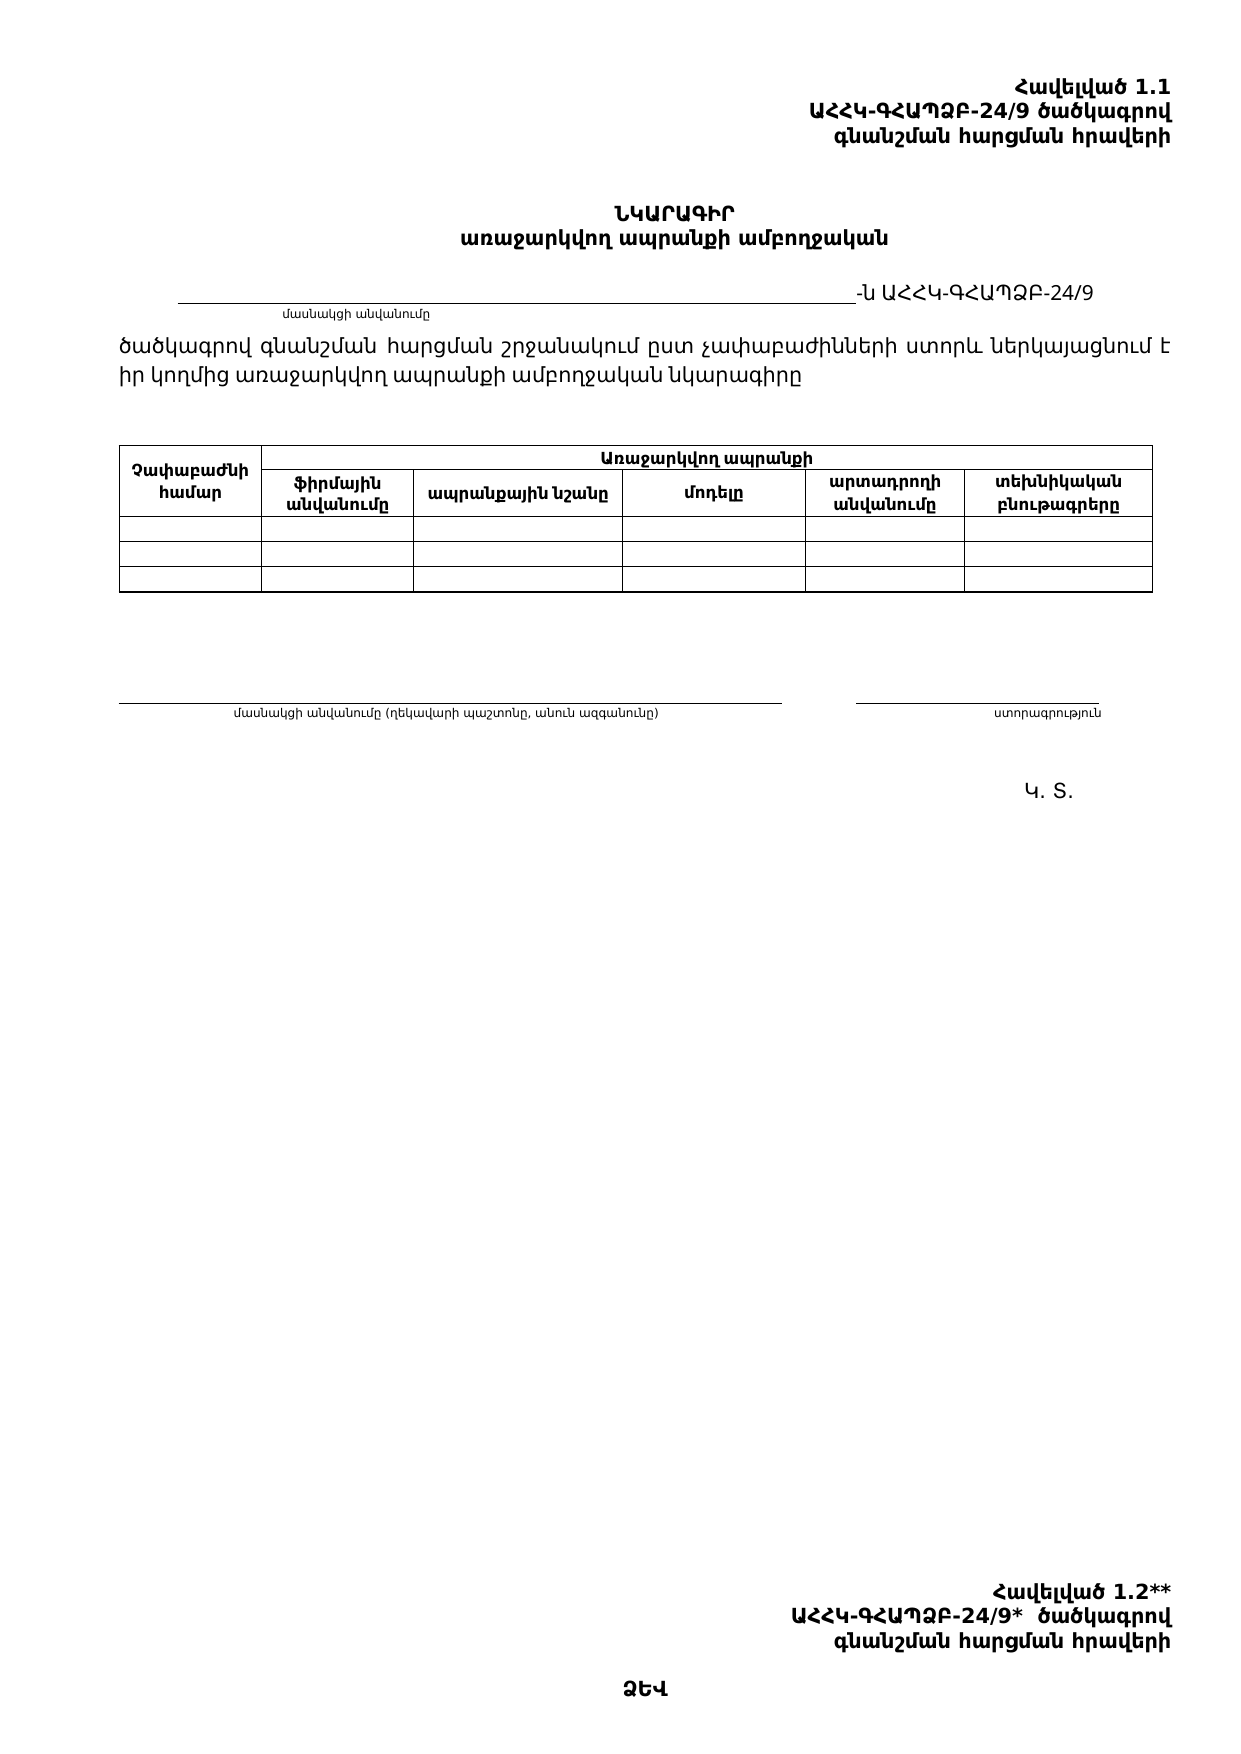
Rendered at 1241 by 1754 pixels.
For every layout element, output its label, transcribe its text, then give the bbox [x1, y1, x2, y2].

table_cell [965, 567, 1152, 591]
text ԱՀՀԿ-ԳՀԱՊՁԲ-24/9 ծածկագրով [118, 99, 1171, 124]
text մասնակցի անվանումը (ղեկավարի պաշտոնը, անուն ազգանունը) ստորագրություն [118, 707, 1171, 731]
table_cell [965, 542, 1152, 566]
text Կ. Տ. [118, 779, 1171, 804]
table_header Առաջարկվող ապրանքի [262, 446, 1152, 469]
subtitle առաջարկվող ապրանքի ամբողջական [118, 226, 1171, 250]
table_cell [414, 517, 622, 541]
table_cell [414, 542, 622, 566]
text ԱՀՀԿ-ԳՀԱՊՁԲ-24/9* ծածկագրով [118, 1604, 1171, 1629]
table_cell [806, 542, 964, 566]
subtitle ՆԿԱՐԱԳԻՐ [118, 202, 1171, 226]
table_cell [262, 542, 413, 566]
table_cell [414, 567, 622, 591]
table_cell [623, 517, 805, 541]
text գնանշման հարցման հրավերի [118, 1629, 1171, 1653]
text ծածկագրով գնանշման հարցման շրջանակում ըստ չափաբաժինների ստորև ներկայացնում է իր կողմից առաջարկվող ապրանքի ամբողջական նկարագիրը [118, 331, 1171, 388]
table_cell [623, 567, 805, 591]
table_cell ֆիրմային անվանումը [262, 470, 413, 516]
table_cell [120, 542, 261, 566]
table_cell արտադրողի անվանումը [806, 470, 964, 516]
table_cell տեխնիկական բնութագրերը [965, 470, 1152, 516]
text գնանշման հարցման հրավերի [118, 124, 1171, 148]
table_cell [806, 517, 964, 541]
table_cell ապրանքային նշանը [414, 470, 622, 516]
table_cell [120, 517, 261, 541]
table_cell [965, 517, 1152, 541]
table_cell [806, 567, 964, 591]
table_cell [623, 542, 805, 566]
text մասնակցի անվանումը [118, 307, 1171, 331]
table_header Չափաբաժնի համար [120, 446, 261, 516]
text ՁԵՎ [118, 1677, 1171, 1702]
text -ն ԱՀՀԿ-ԳՀԱՊՁԲ-24/9 [118, 278, 1171, 307]
table_cell մոդելը [623, 470, 805, 516]
table_cell [120, 567, 261, 591]
table_cell [262, 517, 413, 541]
text Հավելված 1.2** [118, 1580, 1171, 1604]
text Հավելված 1.1 [118, 75, 1171, 99]
table_cell [262, 567, 413, 591]
